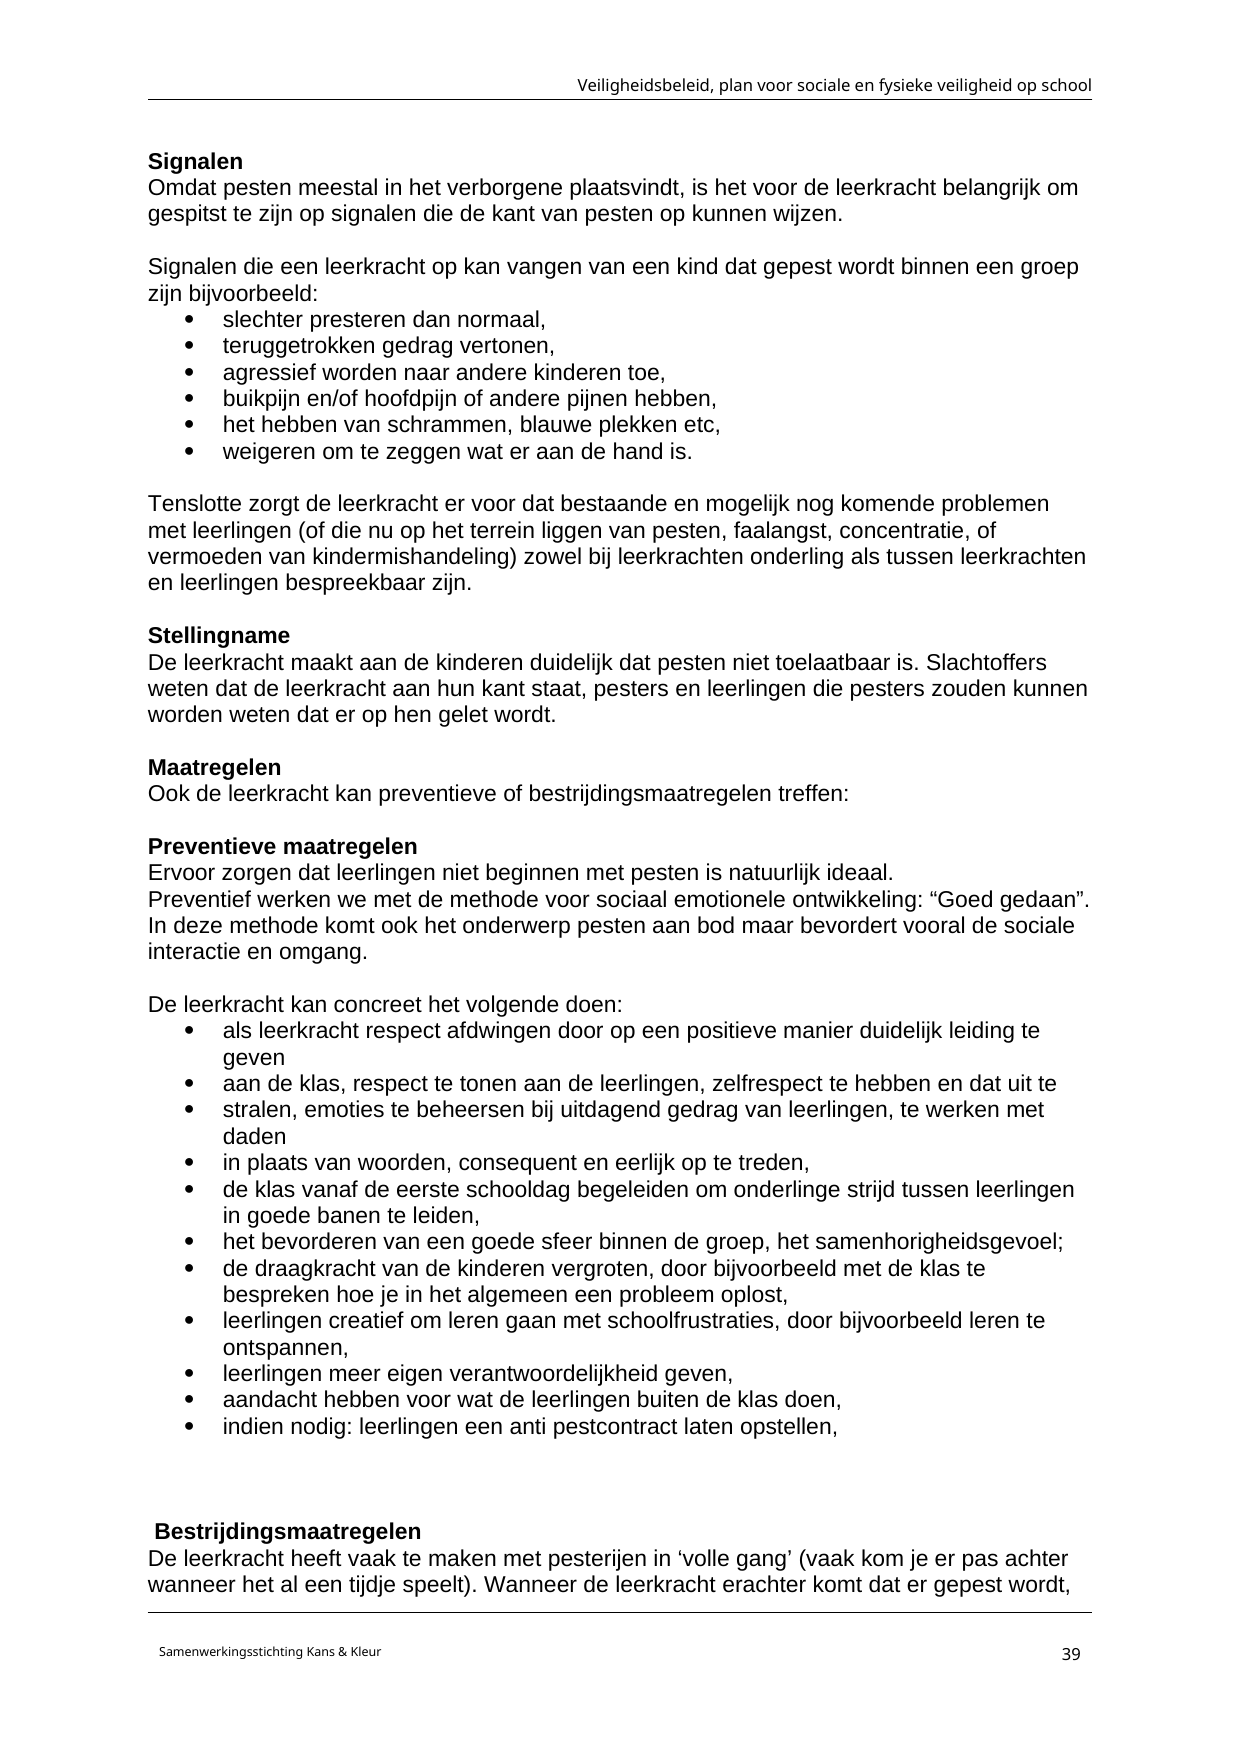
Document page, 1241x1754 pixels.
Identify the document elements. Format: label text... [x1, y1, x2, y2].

list in plaats van woorden, consequent en eerlijk op te treden, [185, 1149, 1092, 1176]
list het hebben van schrammen, blauwe plekken etc, [185, 411, 1092, 438]
list teruggetrokken gedrag vertonen, [185, 332, 1092, 358]
text Signalen [148, 148, 1092, 174]
list agressief worden naar andere kinderen toe, [185, 358, 1092, 385]
list leerlingen meer eigen verantwoordelijkheid geven, [185, 1360, 1092, 1386]
text Omdat pesten meestal in het verborgene plaatsvindt, is het voor de leerkracht belangrijk om gespitst te zijn op signalen die de kant van pesten op kunnen wijzen. [148, 174, 1092, 227]
list de klas vanaf de eerste schooldag begeleiden om onderlinge strijd tussen leerlingen in goede banen te leiden, [185, 1176, 1092, 1228]
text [148, 1544, 1092, 1597]
list weigeren om te zeggen wat er aan de hand is. [185, 438, 1092, 464]
list het bevorderen van een goede sfeer binnen de groep, het samenhorigheidsgevoel; [185, 1228, 1092, 1254]
list aandacht hebben voor wat de leerlingen buiten de klas doen, [185, 1386, 1092, 1413]
text Stellingname [148, 622, 1092, 648]
list als leerkracht respect afdwingen door op een positieve manier duidelijk leiding te geven [185, 1017, 1092, 1070]
list de draagkracht van de kinderen vergroten, door bijvoorbeeld met de klas te bespreken hoe je in het algemeen een probleem oplost, [185, 1254, 1092, 1307]
text Preventieve maatregelen [148, 833, 1092, 859]
text Ook de leerkracht kan preventieve of bestrijdingsmaatregelen treffen: [148, 780, 1092, 807]
text Preventief werken we met de methode voor sociaal emotionele ontwikkeling: “Goed gedaan”. In deze methode komt ook het onderwerp pesten aan bod maar bevordert vooral de sociale interactie en omgang. [148, 886, 1092, 965]
list stralen, emoties te beheersen bij uitdagend gedrag van leerlingen, te werken met daden [185, 1096, 1092, 1149]
text Maatregelen [148, 754, 1092, 780]
list aan de klas, respect te tonen aan de leerlingen, zelfrespect te hebben en dat uit te [185, 1070, 1092, 1096]
list buikpijn en/of hoofdpijn of andere pijnen hebben, [185, 385, 1092, 411]
list slechter presteren dan normaal, [185, 306, 1092, 332]
text De leerkracht maakt aan de kinderen duidelijk dat pesten niet toelaatbaar is. Slachtoffers weten dat de leerkracht aan hun kant staat, pesters en leerlingen die pesters zouden kunnen worden weten dat er op hen gelet wordt. [148, 648, 1092, 727]
text Bestrijdingsmaatregelen [148, 1518, 1092, 1544]
text Tenslotte zorgt de leerkracht er voor dat bestaande en mogelijk nog komende problemen met leerlingen (of die nu op het terrein liggen van pesten, faalangst, concentratie, of vermoeden van kindermishandeling) zowel bij leerkrachten onderling als tussen leerkrachten en leerlingen bespreekbaar zijn. [148, 490, 1092, 596]
text De leerkracht kan concreet het volgende doen: [148, 991, 1092, 1017]
list leerlingen creatief om leren gaan met schoolfrustraties, door bijvoorbeeld leren te ontspannen, [185, 1307, 1092, 1360]
list indien nodig: leerlingen een anti pestcontract laten opstellen, [185, 1413, 1092, 1439]
text Signalen die een leerkracht op kan vangen van een kind dat gepest wordt binnen een groep zijn bijvoorbeeld: [148, 253, 1092, 306]
text Ervoor zorgen dat leerlingen niet beginnen met pesten is natuurlijk ideaal. [148, 859, 1092, 886]
